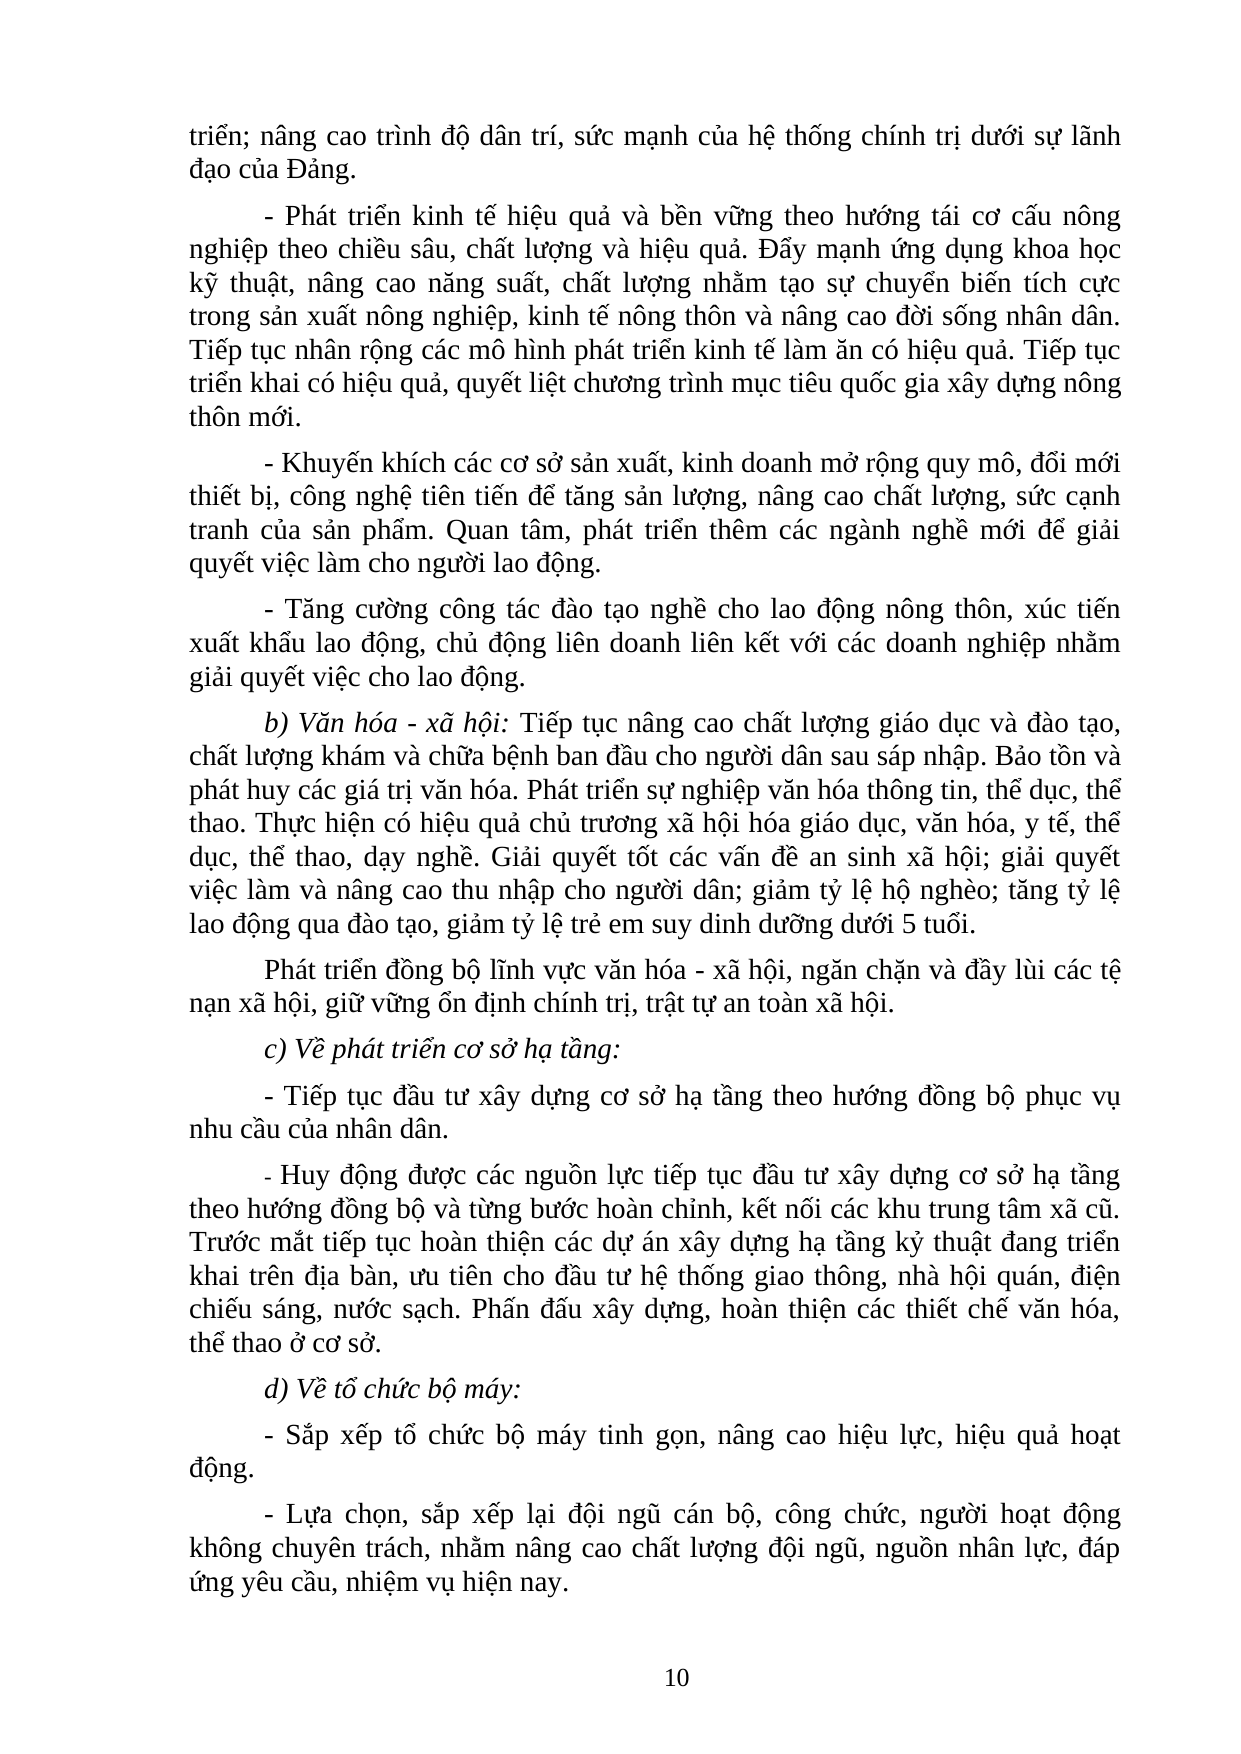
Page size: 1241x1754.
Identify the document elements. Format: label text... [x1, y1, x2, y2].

text - Tăng cường công tác đào tạo nghề cho lao động nông thôn, xúc tiến xuất khẩu lao động, chủ động liên doanh liên kết với các doanh nghiệp nhằm giải quyết việc cho lao động. [189, 592, 1122, 692]
text - Khuyến khích các cơ sở sản xuất, kinh doanh mở rộng quy mô, đổi mới thiết bị, công nghệ tiên tiến để tăng sản lượng, nâng cao chất lượng, sức cạnh tranh của sản phẩm. Quan tâm, phát triển thêm các ngành nghề mới để giải quyết việc làm cho người lao động. [189, 445, 1122, 579]
text - Huy động được các nguồn lực tiếp tục đầu tư xây dựng cơ sở hạ tầng theo hướng đồng bộ và từng bước hoàn chỉnh, kết nối các khu trung tâm xã cũ. Trước mắt tiếp tục hoàn thiện các dự án xây dựng hạ tầng kỷ thuật đang triển khai trên địa bàn, ưu tiên cho đầu tư hệ thống giao thông, nhà hội quán, điện chiếu sáng, nước sạch. Phấn đấu xây dựng, hoàn thiện các thiết chế văn hóa, thể thao ở cơ sở. [189, 1157, 1122, 1358]
text c) Về phát triển cơ sở hạ tầng: [189, 1032, 1122, 1065]
text d) Về tổ chức bộ máy: [189, 1371, 1122, 1404]
text Phát triển đồng bộ lĩnh vực văn hóa - xã hội, ngăn chặn và đầy lùi các tệ nạn xã hội, giữ vững ổn định chính trị, trật tự an toàn xã hội. [189, 952, 1122, 1019]
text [189, 118, 1122, 185]
text - Phát triển kinh tế hiệu quả và bền vững theo hướng tái cơ cấu nông nghiệp theo chiều sâu, chất lượng và hiệu quả. Đẩy mạnh ứng dụng khoa học kỹ thuật, nâng cao năng suất, chất lượng nhằm tạo sự chuyển biến tích cực trong sản xuất nông nghiệp, kinh tế nông thôn và nâng cao đời sống nhân dân. Tiếp tục nhân rộng các mô hình phát triển kinh tế làm ăn có hiệu quả. Tiếp tục triển khai có hiệu quả, quyết liệt chương trình mục tiêu quốc gia xây dựng nông thôn mới. [189, 198, 1122, 432]
text - Sắp xếp tổ chức bộ máy tinh gọn, nâng cao hiệu lực, hiệu quả hoạt động. [189, 1417, 1122, 1484]
text b) Văn hóa - xã hội: Tiếp tục nâng cao chất lượng giáo dục và đào tạo, chất lượng khám và chữa bệnh ban đầu cho người dân sau sáp nhập. Bảo tồn và phát huy các giá trị văn hóa. Phát triển sự nghiệp văn hóa thông tin, thể dục, thể thao. Thực hiện có hiệu quả chủ trương xã hội hóa giáo dục, văn hóa, y tế, thể dục, thể thao, dạy nghề. Giải quyết tốt các vấn đề an sinh xã hội; giải quyết việc làm và nâng cao thu nhập cho người dân; giảm tỷ lệ hộ nghèo; tăng tỷ lệ lao động qua đào tạo, giảm tỷ lệ trẻ em suy dinh dưỡng dưới 5 tuổi. [189, 705, 1122, 939]
text - Lựa chọn, sắp xếp lại đội ngũ cán bộ, công chức, người hoạt động không chuyên trách, nhằm nâng cao chất lượng đội ngũ, nguồn nhân lực, đáp ứng yêu cầu, nhiệm vụ hiện nay. [189, 1497, 1122, 1597]
text - Tiếp tục đầu tư xây dựng cơ sở hạ tầng theo hướng đồng bộ phục vụ nhu cầu của nhân dân. [189, 1078, 1122, 1145]
